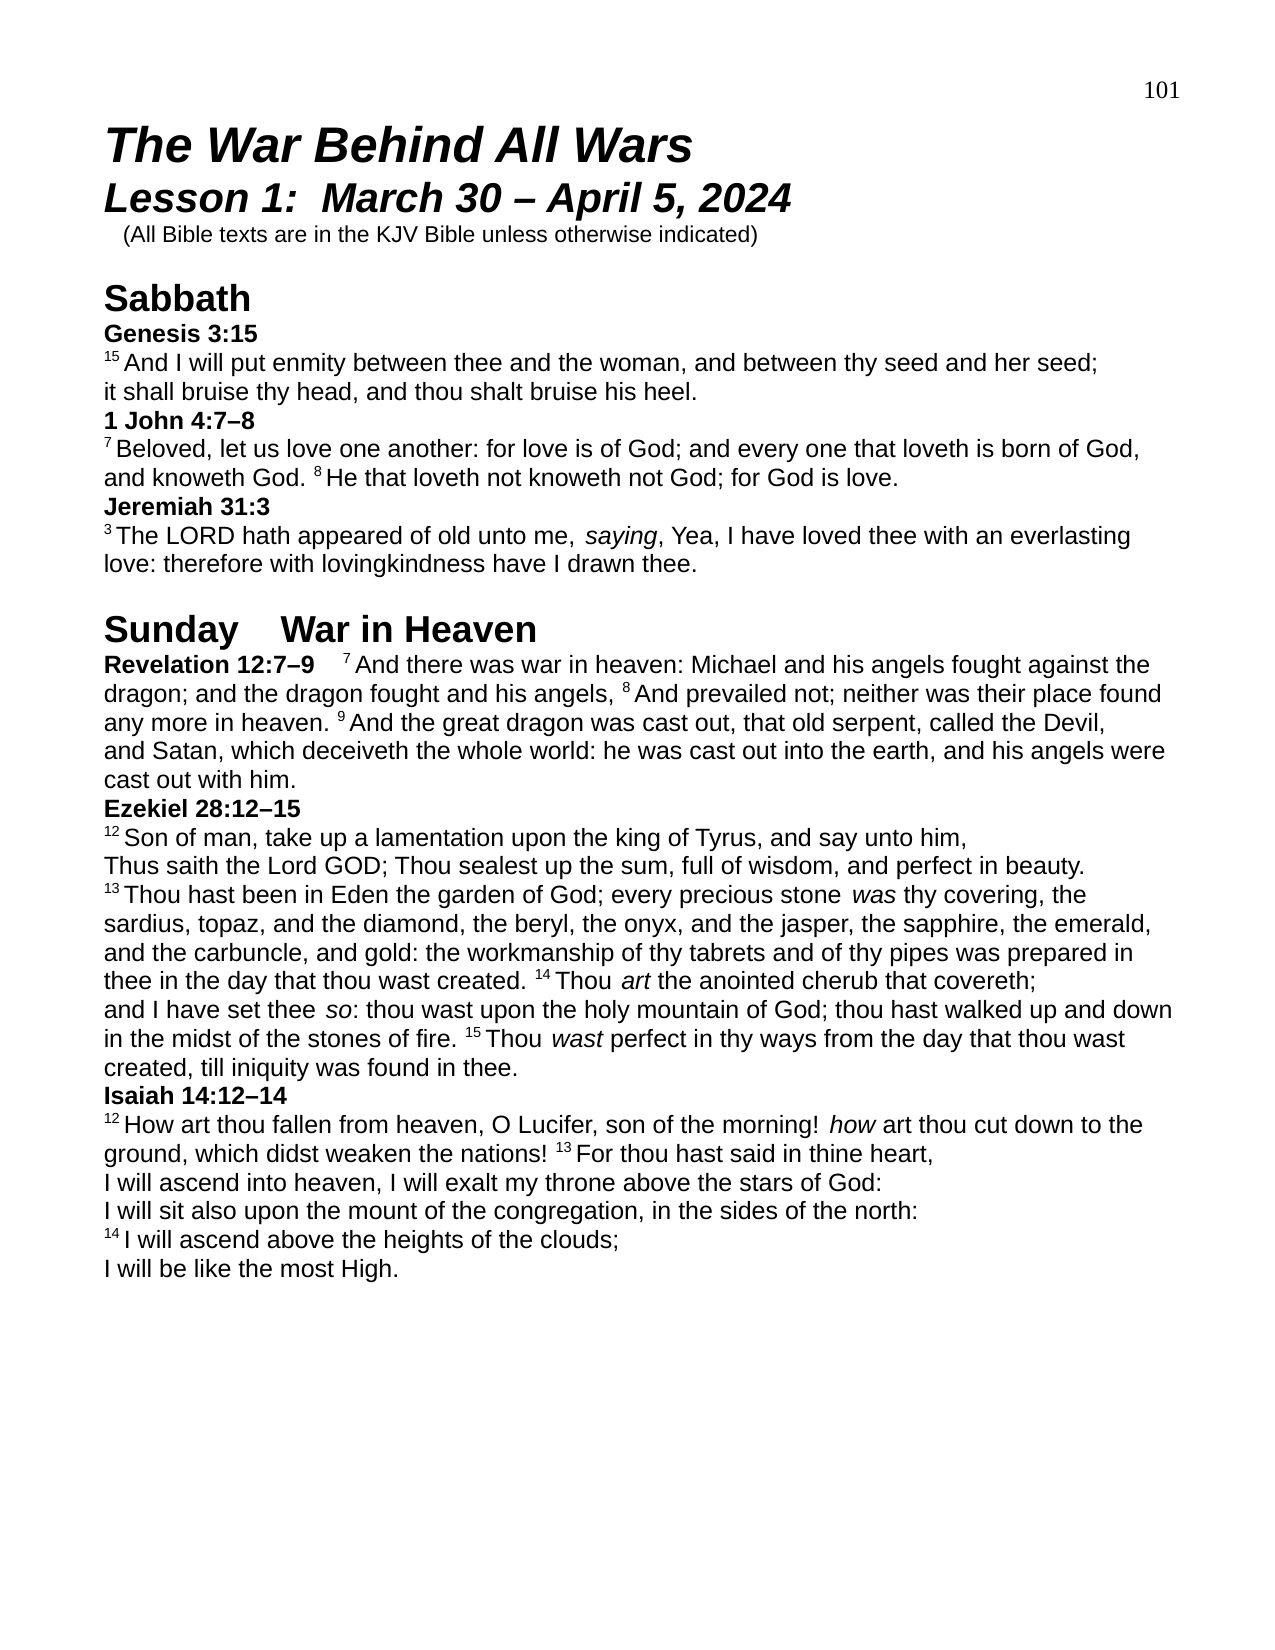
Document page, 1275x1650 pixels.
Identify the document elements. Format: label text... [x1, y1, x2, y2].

text Isaiah 14:12–14 [103, 1081, 1181, 1110]
text and Satan, which deceiveth the whole world: he was cast out into the earth, and his angels were cast out with him. [103, 736, 1181, 794]
text Jeremiah 31:3 [103, 492, 1181, 521]
text Ezekiel 28:12–15 [103, 794, 1181, 822]
text and I have set thee so: thou wast upon the holy mountain of God; thou hast walked up and down in the midst of the stones of fire. 15 Thou wast perfect in thy ways from the day that thou wast created, till iniquity was found in thee. [103, 995, 1181, 1081]
text I will ascend into heaven, I will exalt my throne above the stars of God: [103, 1167, 1181, 1196]
text 12 Son of man, take up a lamentation upon the king of Tyrus, and say unto him, [103, 822, 1181, 851]
text I will be like the most High. [103, 1254, 1181, 1282]
text Sunday War in Heaven [103, 607, 1181, 650]
text it shall bruise thy head, and thou shalt bruise his heel. [103, 377, 1181, 406]
text Thus saith the Lord GOD; Thou sealest up the sum, full of wisdom, and perfect in beauty. [103, 851, 1181, 880]
text Revelation 12:7–9 7 And there was war in heaven: Michael and his angels fought against the dragon; and the dragon fought and his angels, 8 And prevailed not; neither was their place found any more in heaven. 9 And the great dragon was cast out, that old serpent, called the Devil, [103, 650, 1181, 736]
text I will sit also upon the mount of the congregation, in the sides of the north: [103, 1196, 1181, 1225]
text (All Bible texts are in the KJV Bible unless otherwise indicated) [103, 221, 1181, 247]
text Lesson 1: March 30 – April 5, 2024 [103, 173, 1181, 221]
text 7 Beloved, let us love one another: for love is of God; and every one that loveth is born of God, and knoweth God. 8 He that loveth not knoweth not God; for God is love. [103, 434, 1181, 492]
text 13 Thou hast been in Eden the garden of God; every precious stone was thy covering, the sardius, topaz, and the diamond, the beryl, the onyx, and the jasper, the sapphire, the emerald, and the carbuncle, and gold: the workmanship of thy tabrets and of thy pipes was prepared in thee in the day that thou wast created. 14 Thou art the anointed cherub that covereth; [103, 880, 1181, 995]
text 15 And I will put enmity between thee and the woman, and between thy seed and her seed; [103, 348, 1181, 377]
text 12 How art thou fallen from heaven, O Lucifer, son of the morning! how art thou cut down to the ground, which didst weaken the nations! 13 For thou hast said in thine heart, [103, 1110, 1181, 1167]
text The War Behind All Wars [103, 116, 1181, 173]
text 14 I will ascend above the heights of the clouds; [103, 1225, 1181, 1254]
text Sabbath Genesis 3:15 [103, 276, 1181, 348]
text 3 The LORD hath appeared of old unto me, saying, Yea, I have loved thee with an everlasting love: therefore with lovingkindness have I drawn thee. [103, 521, 1181, 578]
text 1 John 4:7–8 [103, 406, 1181, 434]
